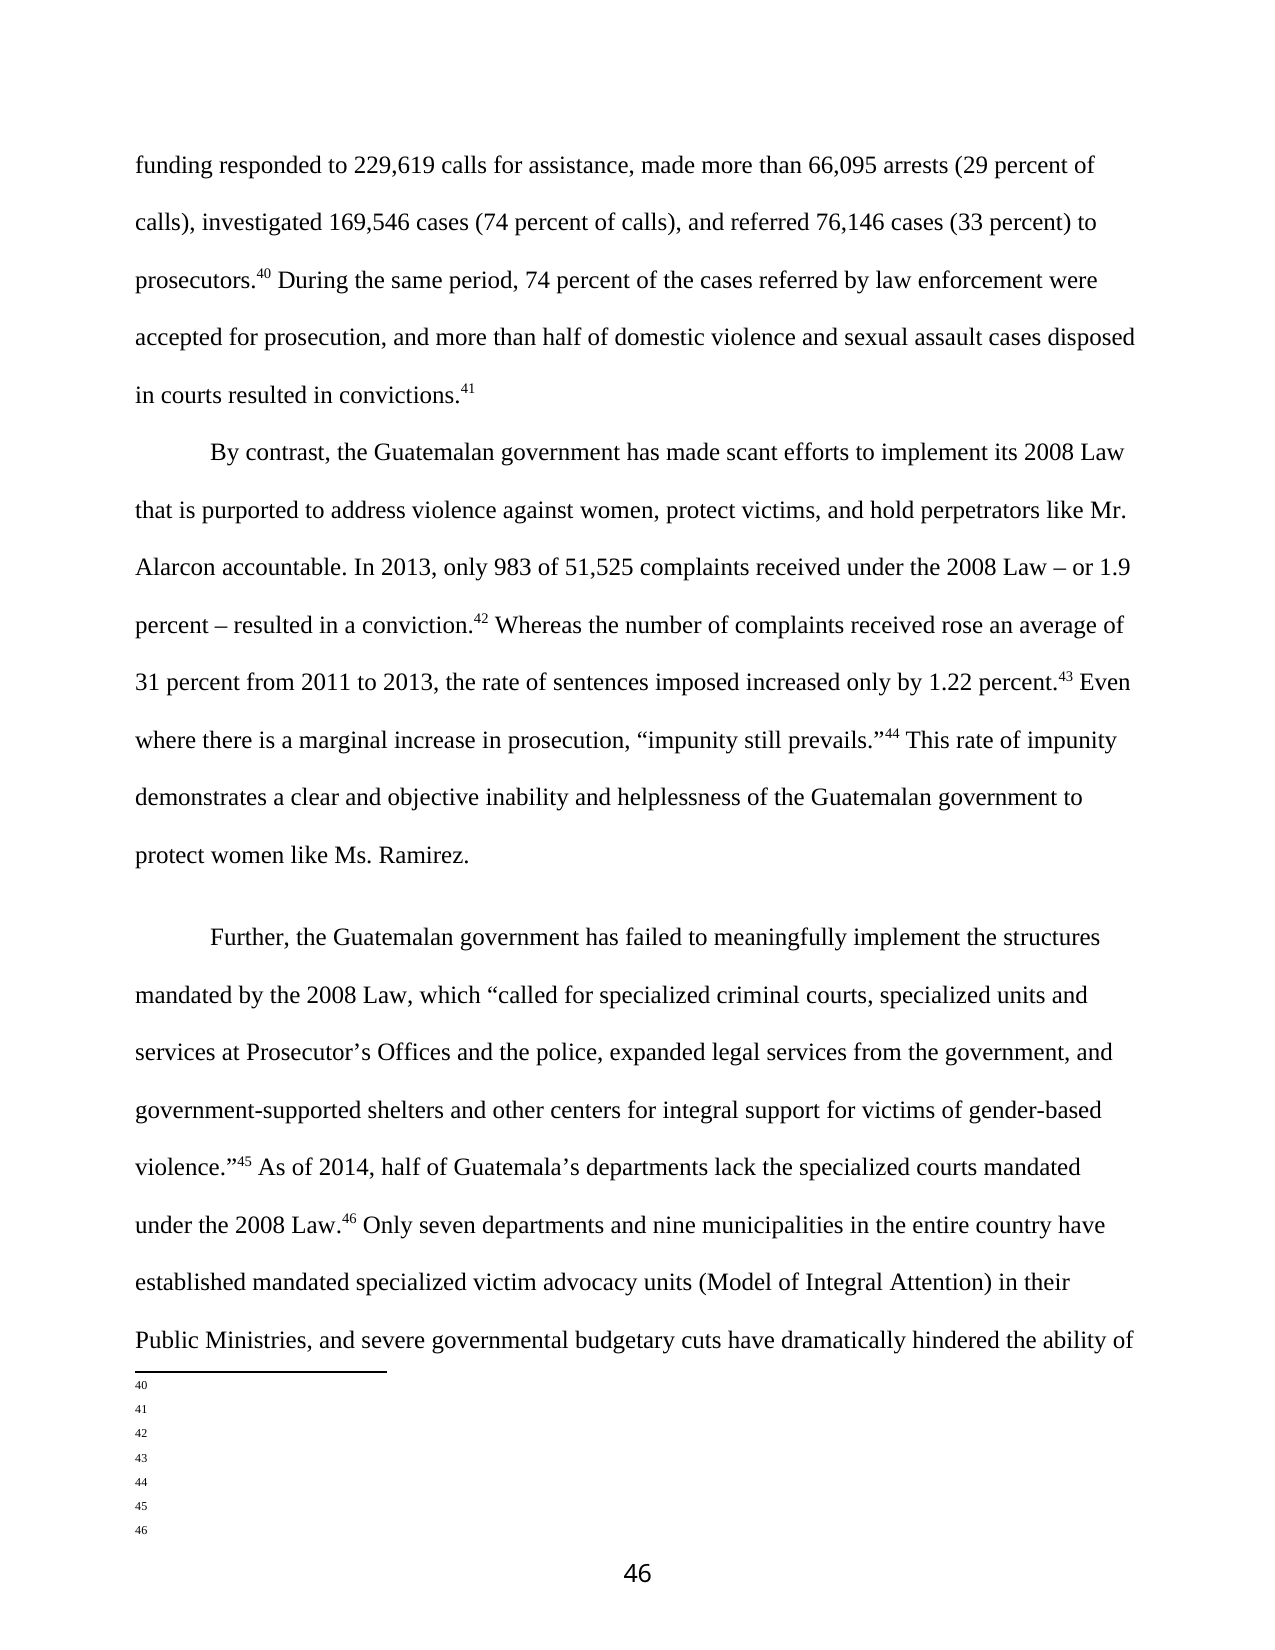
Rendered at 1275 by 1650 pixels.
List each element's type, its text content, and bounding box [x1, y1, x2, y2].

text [135, 922, 1140, 1354]
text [135, 150, 1140, 409]
text By contrast, the Guatemalan government has made scant efforts to implement its 2008 Law that is purported to address violence against women, protect victims, and hold perpetrators like Mr. AlarconMr. Alarcon accountable. In 2013, only 983 of 51,525 complaints received under the 2008 Law – or 1.9 percent – resulted in a conviction. Whereas the number of complaints received rose an average of 31 percent from 2011 to 2013, the rate of sentences imposed increased only by 1.22 percent. Even where there is a marginal increase in prosecution, “impunity still prevails.” This rate of impunity demonstrates a clear and objective inability and helplessness of the Guatemalan government to protect women like Ms. Ramirez. [135, 437, 1140, 869]
